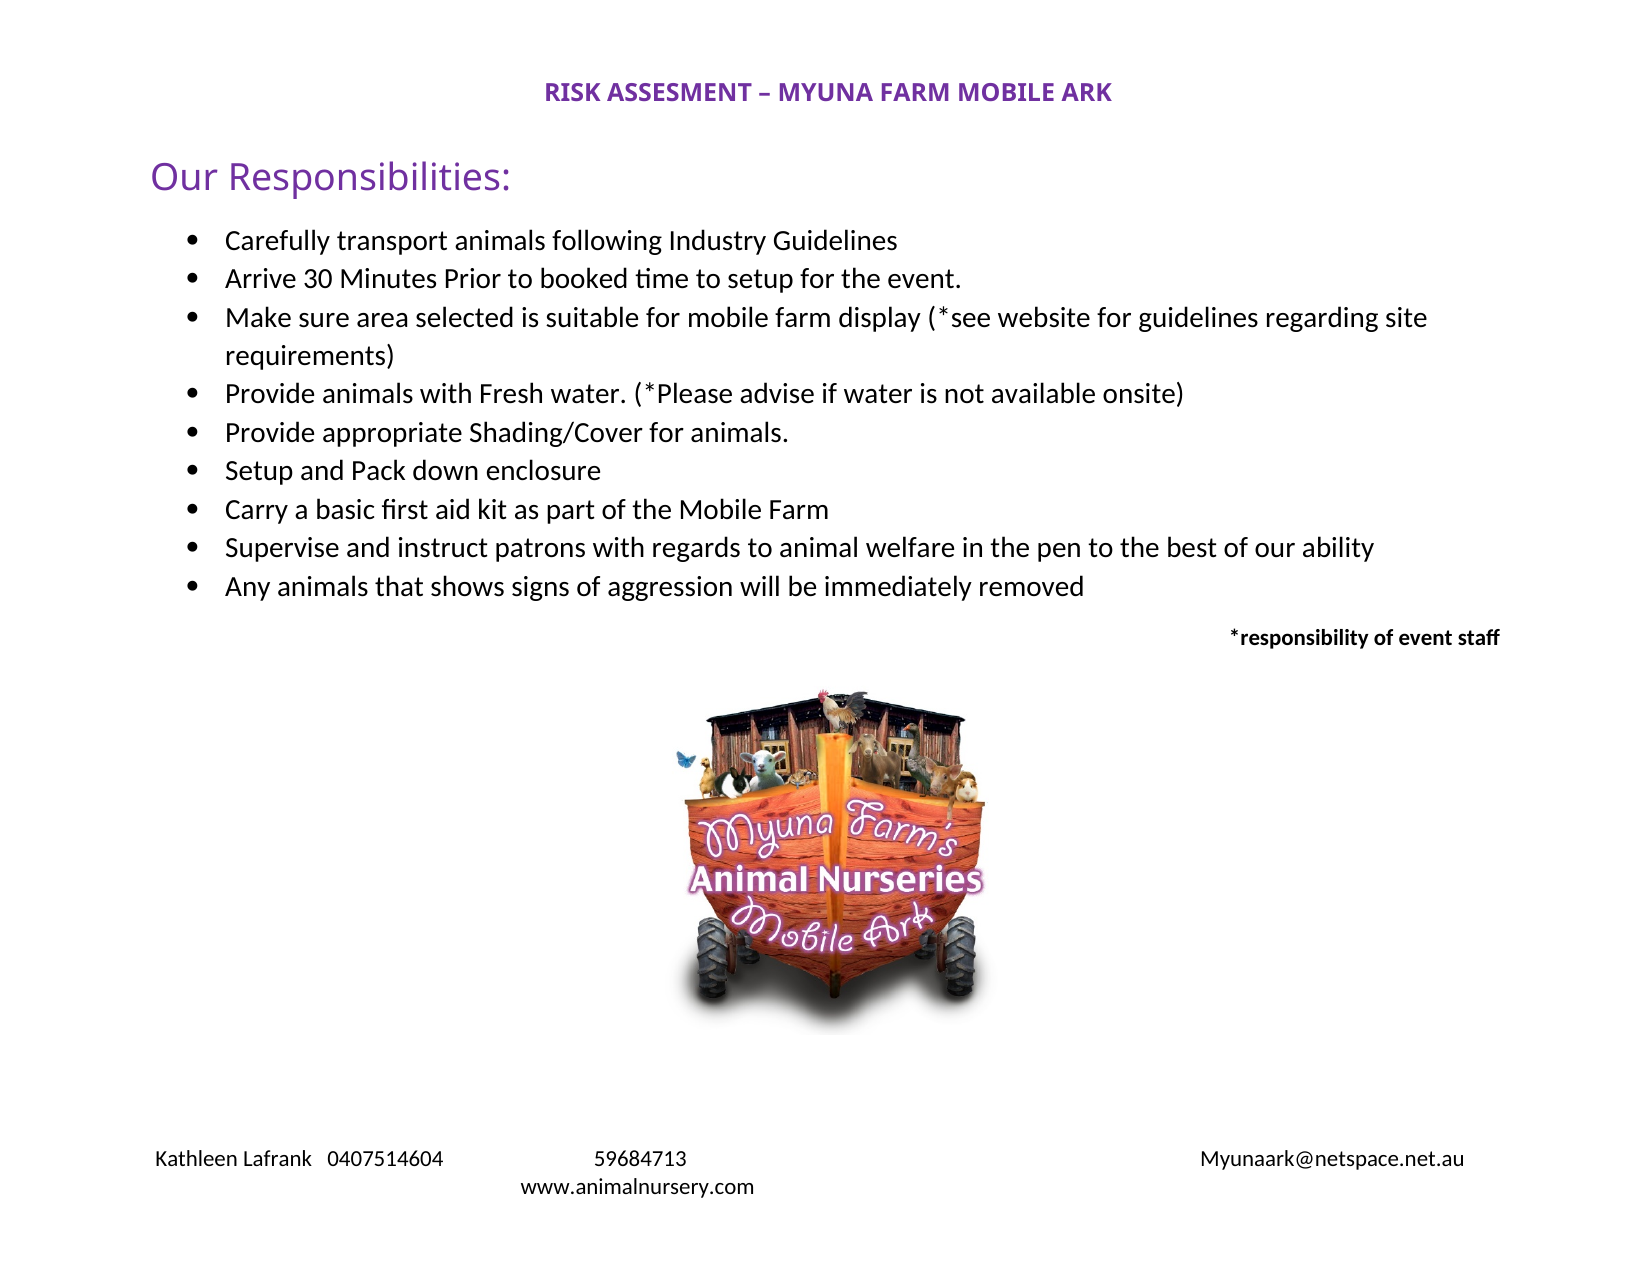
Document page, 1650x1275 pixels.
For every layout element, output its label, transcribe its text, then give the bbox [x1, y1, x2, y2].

picture [650, 664, 1021, 1035]
text Our Responsibilities: [150, 150, 1500, 201]
text *responsibility of event staff [150, 623, 1500, 651]
list Carefully transport animals following Industry Guidelines [187, 222, 1500, 257]
list Provide appropriate Shading/Cover for animals. [187, 414, 1500, 449]
list Arrive 30 Minutes Prior to booked time to setup for the event. [187, 260, 1500, 296]
list Make sure area selected is suitable for mobile farm display (*see website for guidelines regarding site requirements) [187, 299, 1500, 373]
list Any animals that shows signs of aggression will be immediately removed [187, 568, 1500, 603]
list Setup and Pack down enclosure [187, 452, 1500, 488]
list Carry a basic first aid kit as part of the Mobile Farm [187, 491, 1500, 526]
list Provide animals with Fresh water. (*Please advise if water is not available onsite) [187, 376, 1500, 411]
list Supervise and instruct patrons with regards to animal welfare in the pen to the best of our ability [187, 529, 1500, 565]
